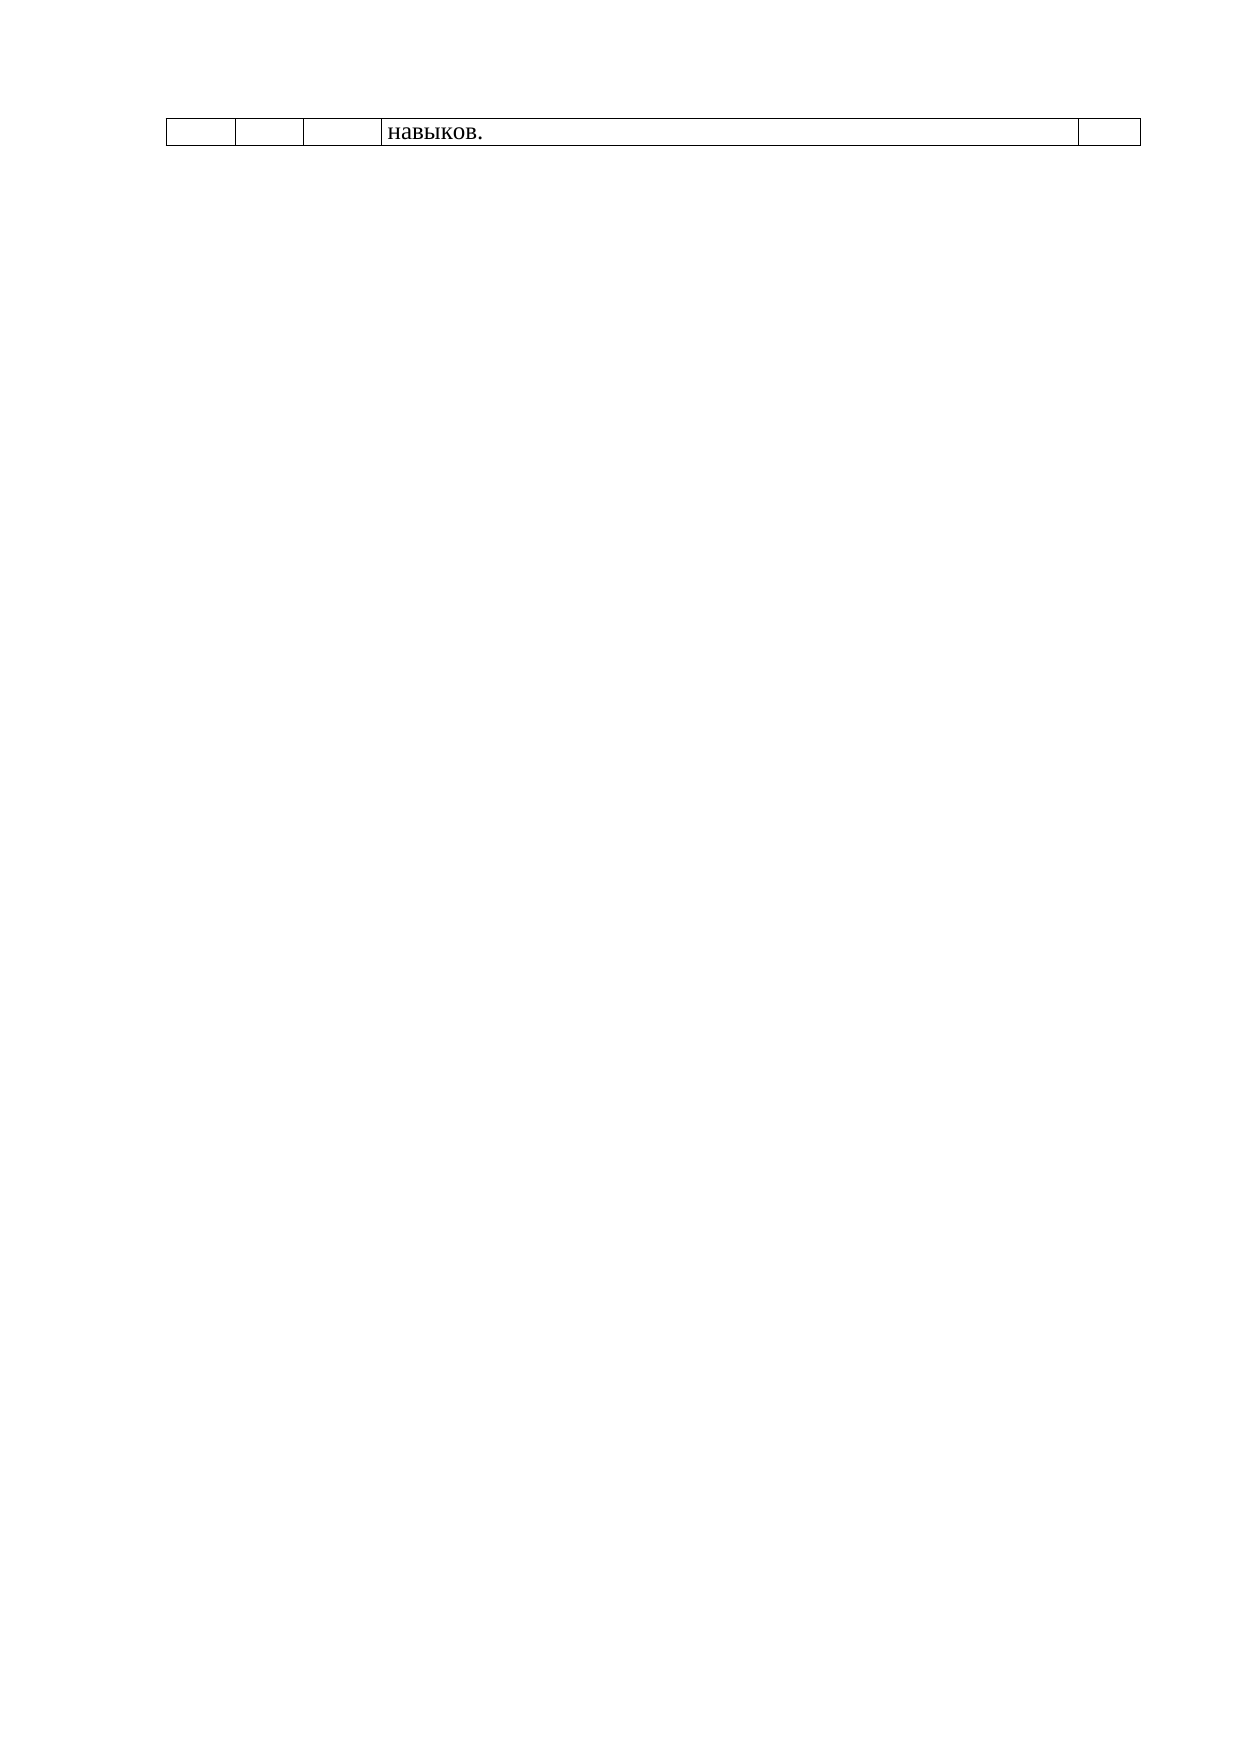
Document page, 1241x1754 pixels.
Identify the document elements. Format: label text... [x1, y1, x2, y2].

table_cell [236, 119, 303, 145]
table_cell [382, 119, 1078, 145]
table_cell [304, 119, 381, 145]
table_cell [167, 119, 235, 145]
table_cell 1 [1079, 119, 1140, 145]
